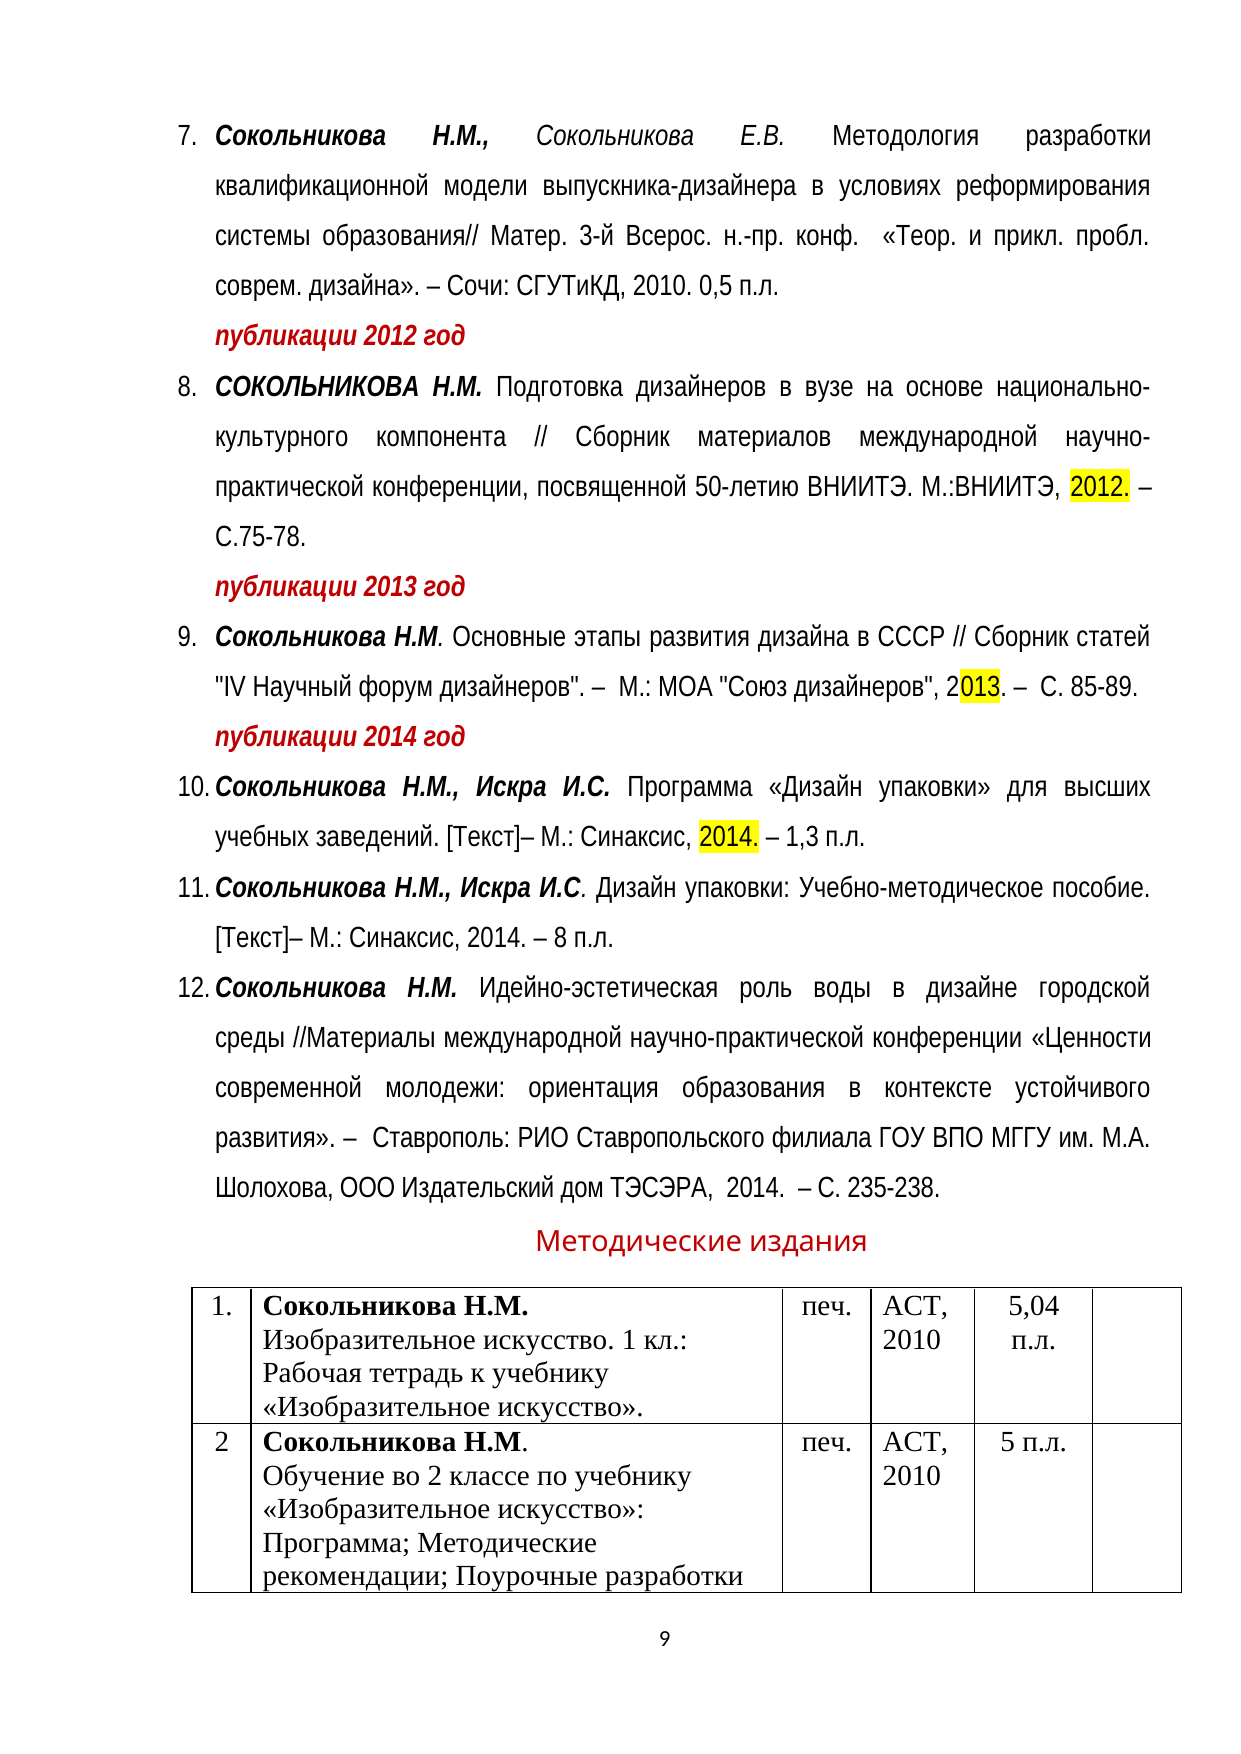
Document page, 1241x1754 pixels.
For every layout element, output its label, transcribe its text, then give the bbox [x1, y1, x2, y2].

table_header Сокольникова Н.М. Изобразительное искусство. 1 кл.: Рабочая тетрадь к учебнику «Изобразительное искусство». [252, 1288, 782, 1423]
table_header печ. [783, 1288, 871, 1423]
list Сокольникова Н.М., Сокольникова Е.В. Методология разработки квалификационной модели выпускника-дизайнера в условиях реформирования системы образования// Матер. 3-й Всерос. н.-пр. конф. «Теор. и прикл. пробл. соврем. дизайна». – Сочи: СГУТиКД, 2010. 0,5 п.л. [177, 118, 1152, 302]
list Сокольникова Н.М. Идейно-эстетическая роль воды в дизайне городской среды //Материалы международной научно-практической конференции «Ценности современной молодежи: ориентация образования в контексте устойчивого развития». – Ставрополь: РИО Ставропольского филиала ГОУ ВПО МГГУ им. М.А. Шолохова, ООО Издательский дом ТЭСЭРА, 2014. – С. 235-238. [177, 970, 1152, 1204]
table_cell печ. [783, 1424, 870, 1592]
table_header [1093, 1288, 1181, 1423]
list СОКОЛЬНИКОВА Н.М. Подготовка дизайнеров в вузе на основе национально-культурного компонента // Сборник материалов международной научно-практической конференции, посвященной 50-летию ВНИИТЭ. М.:ВНИИТЭ, 2012. – С.75-78. [177, 369, 1152, 552]
text Методические издания [177, 1220, 1152, 1260]
list публикации 2014 год [215, 719, 1152, 753]
list Сокольникова Н.М., Искра И.С. Дизайн упаковки: Учебно-методическое пособие. [Текст]– М.: Синаксис, 2014. – 8 п.л. [177, 870, 1152, 953]
table_cell АСТ, 2010 [872, 1424, 974, 1592]
table_cell [1093, 1424, 1181, 1592]
list Сокольникова Н.М. Основные этапы развития дизайна в СССР // Сборник статей "IV Научный форум дизайнеров". – М.: МОА "Союз дизайнеров", 2013. – С. 85-89. [177, 619, 1152, 703]
list публикации 2013 год [215, 569, 1152, 602]
table_header 1. [193, 1288, 251, 1423]
table_header АСТ, 2010 [872, 1288, 974, 1423]
list Сокольникова Н.М., Искра И.С. Программа «Дизайн упаковки» для высших учебных заведений. [Текст]– М.: Синаксис, 2014. – 1,3 п.л. [177, 769, 1152, 853]
table_cell Сокольникова Н.М. Обучение во 2 классе по учебнику «Изобразительное искусство»: Программа; Методические рекомендации; Поурочные разработки [252, 1424, 782, 1592]
table_cell 5 п.л. [975, 1424, 1092, 1592]
table_header 5,04 п.л. [975, 1288, 1092, 1423]
table_cell 2 [193, 1424, 250, 1592]
list публикации 2012 год [215, 318, 1152, 352]
